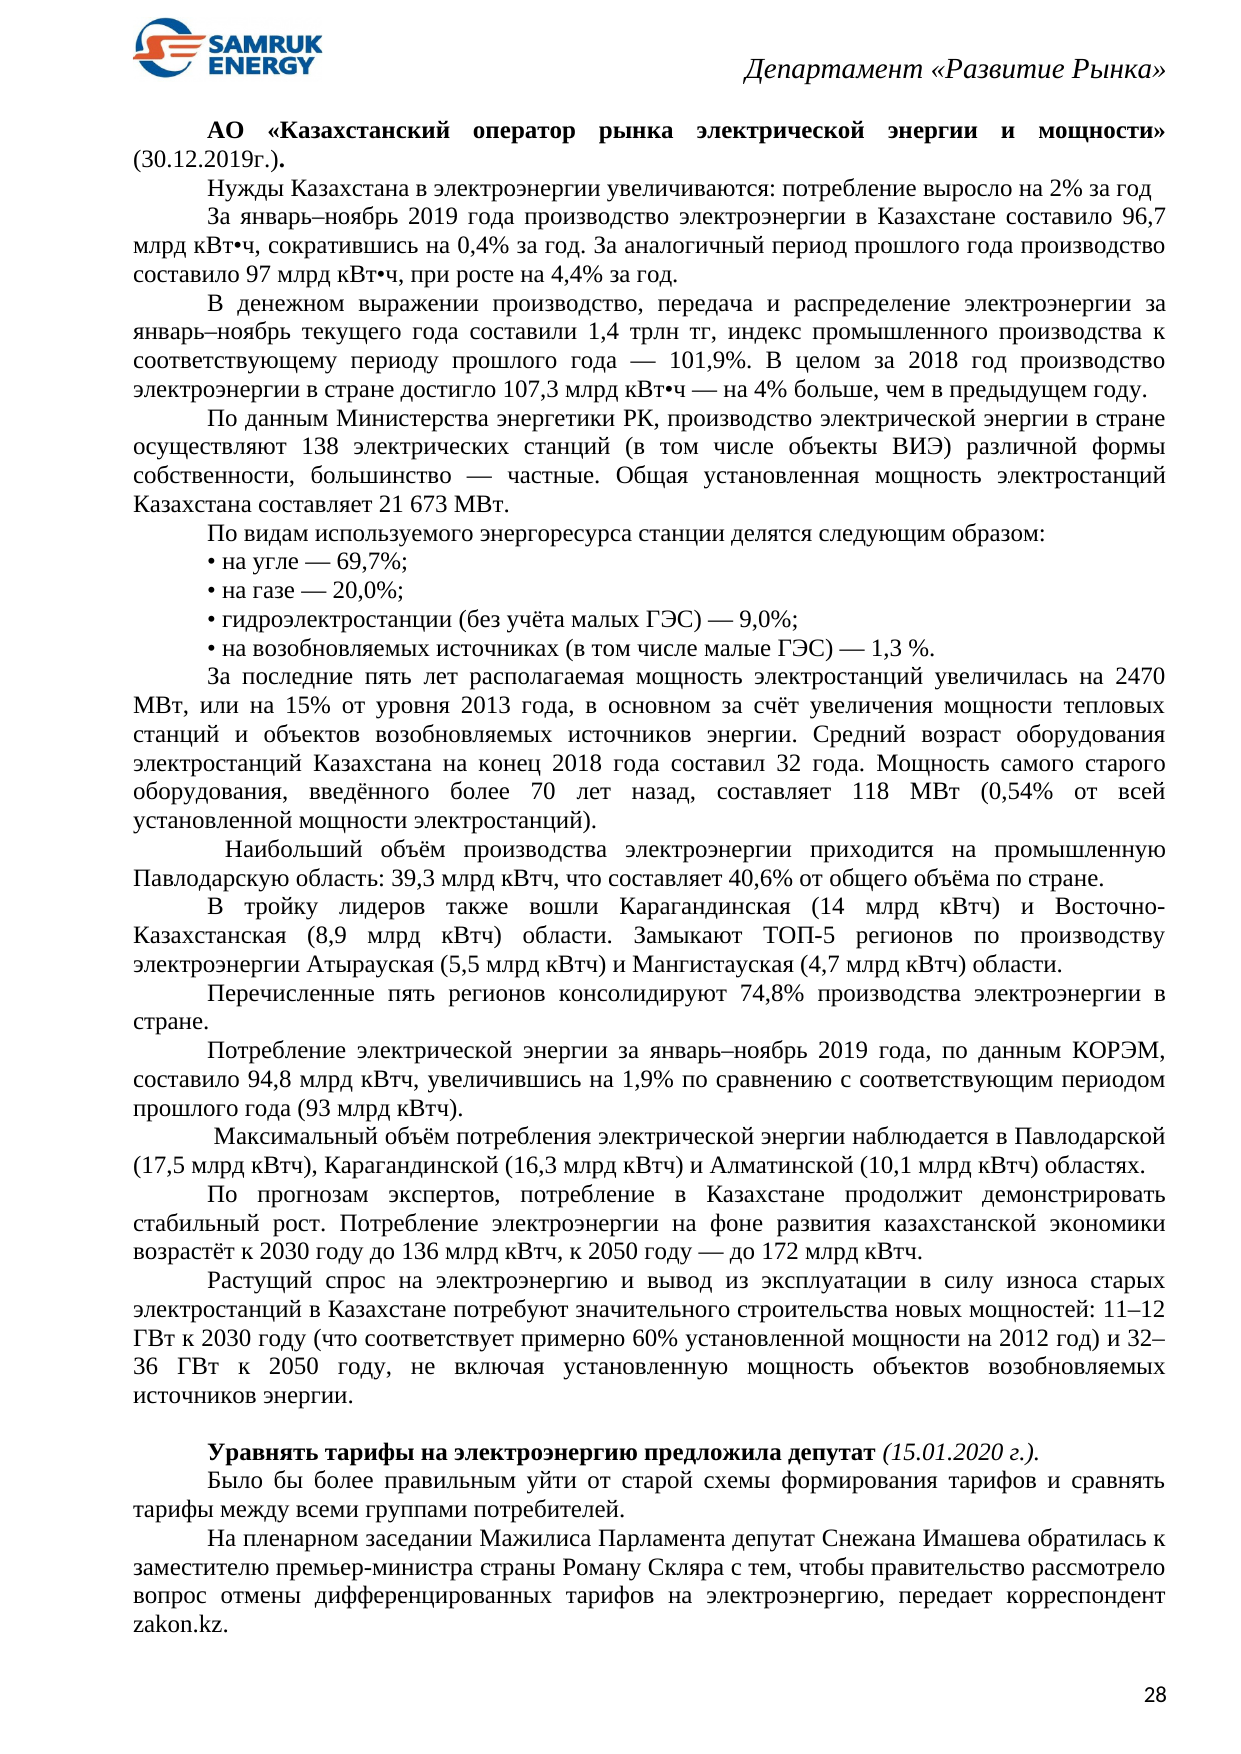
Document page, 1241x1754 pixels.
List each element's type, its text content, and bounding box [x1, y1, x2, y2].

picture [132, 17, 323, 82]
text По данным Министерства энергетики РК, производство электрической энергии в стране осуществляют 138 электрических станций (в том числе объекты ВИЭ) различной формы собственности, большинство — частные. Общая установленная мощность электростанций Казахстана составляет 21 673 МВт. [133, 403, 1167, 518]
text Было бы более правильным уйти от старой схемы формирования тарифов и сравнять тарифы между всеми группами потребителей. [133, 1466, 1167, 1523]
text Растущий спрос на электроэнергию и вывод из эксплуатации в силу износа старых электростанций в Казахстане потребуют значительного строительства новых мощностей: 11–12 ГВт к 2030 году (что соответствует примерно 60% установленной мощности на 2012 год) и 32–36 ГВт к 2050 году, не включая установленную мощность объектов возобновляемых источников энергии. [133, 1265, 1167, 1409]
text На пленарном заседании Мажилиса Парламента депутат Снежана Имашева обратилась к заместителю премьер-министра страны Роману Скляра с тем, чтобы правительство рассмотрело вопрос отмены дифференцированных тарифов на электроэнергию, передает корреспондент zakon.kz. [133, 1523, 1167, 1638]
text АО «Казахстанский оператор рынка электрической энергии и мощности» (30.12.2019г.). [133, 115, 1167, 173]
text • гидроэлектростанции (без учёта малых ГЭС) — 9,0%; [133, 604, 1167, 633]
text Перечисленные пять регионов консолидируют 74,8% производства электроэнергии в стране. [133, 978, 1167, 1035]
text • на газе — 20,0%; [133, 575, 1167, 604]
text Уравнять тарифы на электроэнергию предложила депутат (15.01.2020 г.). [133, 1437, 1167, 1466]
text По видам используемого энергоресурса станции делятся следующим образом: [133, 518, 1167, 546]
text Максимальный объём потребления электрической энергии наблюдается в Павлодарской (17,5 млрд кВтч), Карагандинской (16,3 млрд кВтч) и Алматинской (10,1 млрд кВтч) областях. [133, 1121, 1167, 1179]
text В тройку лидеров также вошли Карагандинская (14 млрд кВтч) и Восточно-Казахстанская (8,9 млрд кВтч) области. Замыкают ТОП-5 регионов по производству электроэнергии Атырауская (5,5 млрд кВтч) и Мангистауская (4,7 млрд кВтч) области. [133, 891, 1167, 978]
text По прогнозам экспертов, потребление в Казахстане продолжит демонстрировать стабильный рост. Потребление электроэнергии на фоне развития казахстанской экономики возрастёт к 2030 году до 136 млрд кВтч, к 2050 году — до 172 млрд кВтч. [133, 1179, 1167, 1265]
text • на угле — 69,7%; [133, 546, 1167, 575]
text В денежном выражении производство, передача и распределение электроэнергии за январь–ноябрь текущего года составили 1,4 трлн тг, индекс промышленного производства к соответствующему периоду прошлого года — 101,9%. В целом за 2018 год производство электроэнергии в стране достигло 107,3 млрд кВт•ч — на 4% больше, чем в предыдущем году. [133, 288, 1167, 403]
text За январь–ноябрь 2019 года производство электроэнергии в Казахстане составило 96,7 млрд кВт•ч, сократившись на 0,4% за год. За аналогичный период прошлого года производство составило 97 млрд кВт•ч, при росте на 4,4% за год. [133, 201, 1167, 288]
text Наибольший объём производства электроэнергии приходится на промышленную Павлодарскую область: 39,3 млрд кВтч, что составляет 40,6% от общего объёма по стране. [133, 834, 1167, 891]
text Потребление электрической энергии за январь–ноябрь 2019 года, по данным КОРЭМ, составило 94,8 млрд кВтч, увеличившись на 1,9% по сравнению с соответствующим периодом прошлого года (93 млрд кВтч). [133, 1035, 1167, 1121]
text Нужды Казахстана в электроэнергии увеличиваются: потребление выросло на 2% за год [133, 173, 1167, 201]
text • на возобновляемых источниках (в том числе малые ГЭС) — 1,3 %. [133, 633, 1167, 661]
text За последние пять лет располагаемая мощность электростанций увеличилась на 2470 МВт, или на 15% от уровня 2013 года, в основном за счёт увеличения мощности тепловых станций и объектов возобновляемых источников энергии. Средний возраст оборудования электростанций Казахстана на конец 2018 года составил 32 года. Мощность самого старого оборудования, введённого более 70 лет назад, составляет 118 МВт (0,54% от всей установленной мощности электростанций). [133, 661, 1167, 834]
